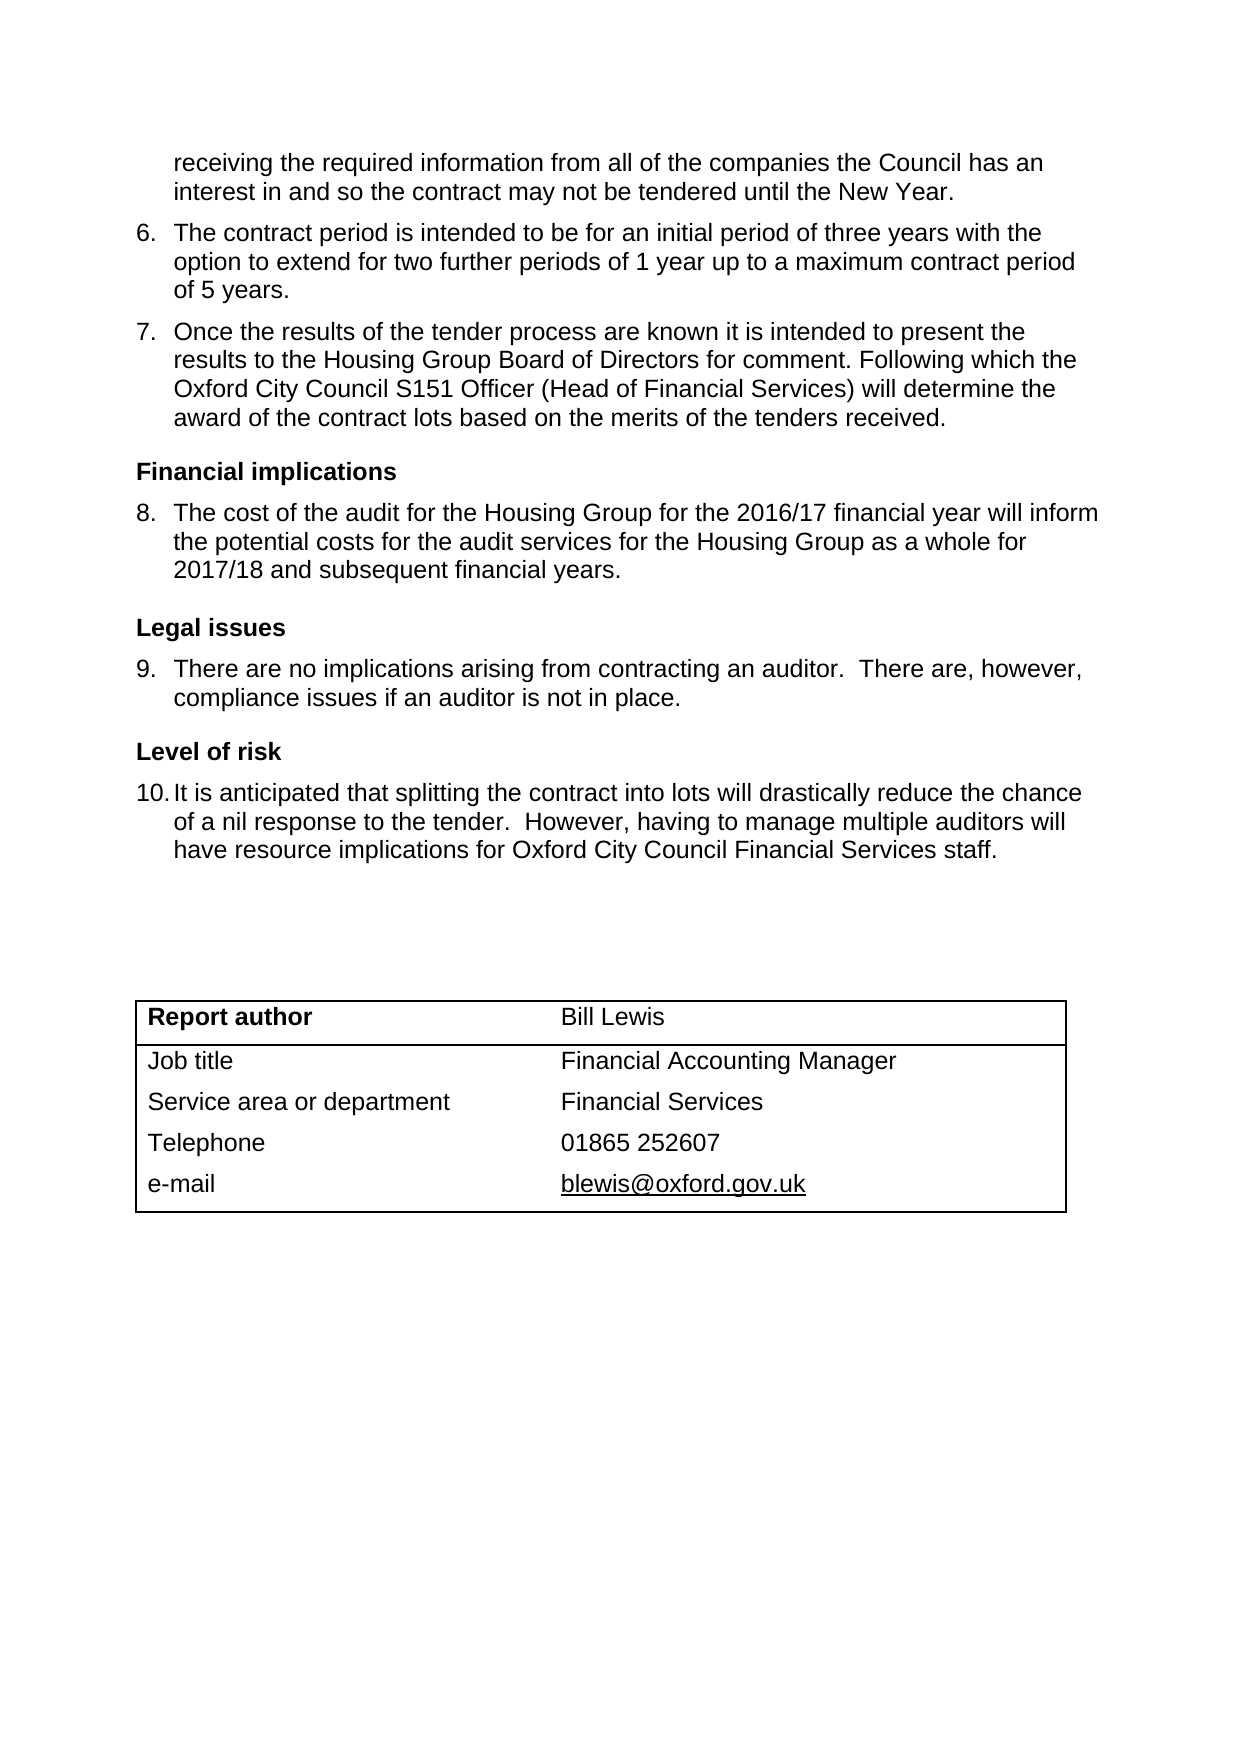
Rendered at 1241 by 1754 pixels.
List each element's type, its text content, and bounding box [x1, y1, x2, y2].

table_cell Telephone [137, 1128, 549, 1169]
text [136, 148, 1104, 205]
table_cell Financial Services [549, 1087, 1065, 1128]
text The contract period is intended to be for an initial period of three years with the option to extend for two further periods of 1 year up to a maximum contract period of 5 years. [136, 218, 1104, 304]
table_cell 01865 252607 [549, 1128, 1065, 1169]
table_cell e-mail [137, 1169, 549, 1211]
list It is anticipated that splitting the contract into lots will drastically reduce the chance of a nil response to the tender. However, having to manage multiple auditors will have resource implications for Oxford City Council Financial Services staff. [136, 778, 1104, 864]
table_cell Service area or department [137, 1087, 549, 1128]
text Legal issues [136, 613, 1104, 641]
table_header Bill Lewis [549, 1002, 1065, 1043]
table_cell blewis@oxford.gov.uk [549, 1169, 1065, 1211]
text Once the results of the tender process are known it is intended to present the results to the Housing Group Board of Directors for comment. Following which the Oxford City Council S151 Officer (Head of Financial Services) will determine the award of the contract lots based on the merits of the tenders received. [136, 316, 1104, 431]
list The cost of the audit for the Housing Group for the 2016/17 financial year will inform the potential costs for the audit services for the Housing Group as a whole for 2017/18 and subsequent financial years. [136, 498, 1104, 584]
list There are no implications arising from contracting an auditor. There are, however, compliance issues if an auditor is not in place. [136, 654, 1104, 711]
table_cell Job title [137, 1046, 549, 1087]
subtitle Financial implications [136, 456, 1104, 485]
subtitle Level of risk [136, 736, 1104, 765]
table_header Report author [137, 1002, 549, 1043]
table_cell Financial Accounting Manager [549, 1046, 1065, 1087]
